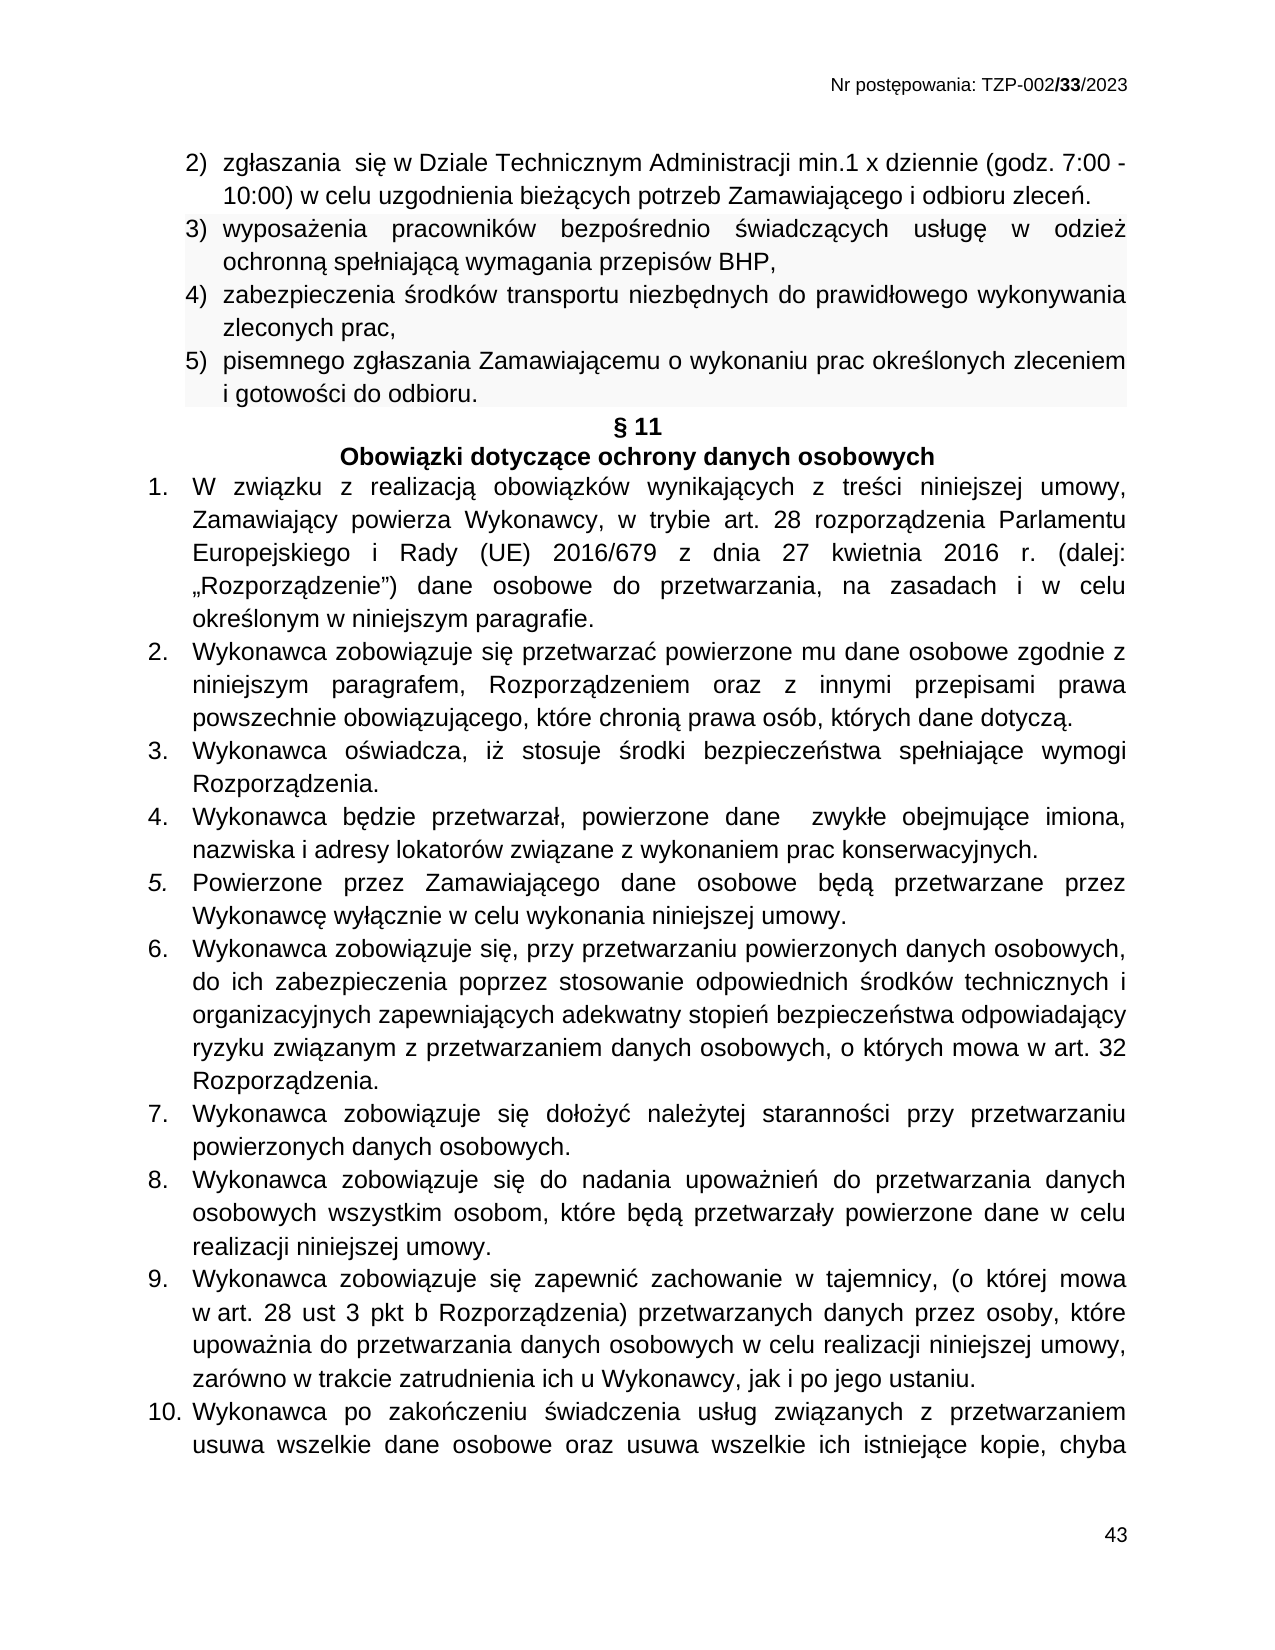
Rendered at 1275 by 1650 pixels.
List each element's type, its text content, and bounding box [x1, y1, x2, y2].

list Wykonawca będzie przetwarzał, powierzone dane zwykłe obejmujące imiona, nazwiska i adresy lokatorów związane z wykonaniem prac konserwacyjnych. [148, 802, 1127, 864]
list Wykonawca zobowiązuje się dołożyć należytej staranności przy przetwarzaniu powierzonych danych osobowych. [148, 1099, 1127, 1161]
list Wykonawca zobowiązuje się zapewnić zachowanie w tajemnicy, (o której mowa w art. 28 ust 3 pkt b Rozporządzenia) przetwarzanych danych przez osoby, które upoważnia do przetwarzania danych osobowych w celu realizacji niniejszej umowy, zarówno w trakcie zatrudnienia ich u Wykonawcy, jak i po jego ustaniu. [148, 1264, 1127, 1392]
text § 11 [148, 412, 1127, 441]
list wyposażenia pracowników bezpośrednio świadczących usługę w odzież ochronną spełniającą wymagania przepisów BHP, [185, 214, 1127, 275]
list zgłaszania się w Dziale Technicznym Administracji min.1 x dziennie (godz. 7:00 - 10:00) w celu uzgodnienia bieżących potrzeb Zamawiającego i odbioru zleceń. [185, 148, 1127, 209]
list Wykonawca zobowiązuje się przetwarzać powierzone mu dane osobowe zgodnie z niniejszym paragrafem, Rozporządzeniem oraz z innymi przepisami prawa powszechnie obowiązującego, które chronią prawa osób, których dane dotyczą. [148, 637, 1127, 732]
list W związku z realizacją obowiązków wynikających z treści niniejszej umowy, Zamawiający powierza Wykonawcy, w trybie art. 28 rozporządzenia Parlamentu Europejskiego i Rady (UE) 2016/679 z dnia 27 kwietnia 2016 r. (dalej: „Rozporządzenie”) dane osobowe do przetwarzania, na zasadach i w celu określonym w niniejszym paragrafie. [148, 472, 1127, 633]
list zabezpieczenia środków transportu niezbędnych do prawidłowego wykonywania zleconych prac, [185, 280, 1127, 341]
list Wykonawca oświadcza, iż stosuje środki bezpieczeństwa spełniające wymogi Rozporządzenia. [148, 736, 1127, 798]
list Wykonawca zobowiązuje się do nadania upoważnień do przetwarzania danych osobowych wszystkim osobom, które będą przetwarzały powierzone dane w celu realizacji niniejszej umowy. [148, 1165, 1127, 1260]
list Wykonawca zobowiązuje się, przy przetwarzaniu powierzonych danych osobowych, do ich zabezpieczenia poprzez stosowanie odpowiednich środków technicznych i organizacyjnych zapewniających adekwatny stopień bezpieczeństwa odpowiadający ryzyku związanym z przetwarzaniem danych osobowych, o których mowa w art. 32 Rozporządzenia. [148, 934, 1127, 1095]
text Obowiązki dotyczące ochrony danych osobowych [148, 442, 1127, 471]
list pisemnego zgłaszania Zamawiającemu o wykonaniu prac określonych zleceniem i gotowości do odbioru. [185, 346, 1127, 407]
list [148, 1397, 1127, 1458]
list Powierzone przez Zamawiającego dane osobowe będą przetwarzane przez Wykonawcę wyłącznie w celu wykonania niniejszej umowy. [148, 868, 1127, 930]
